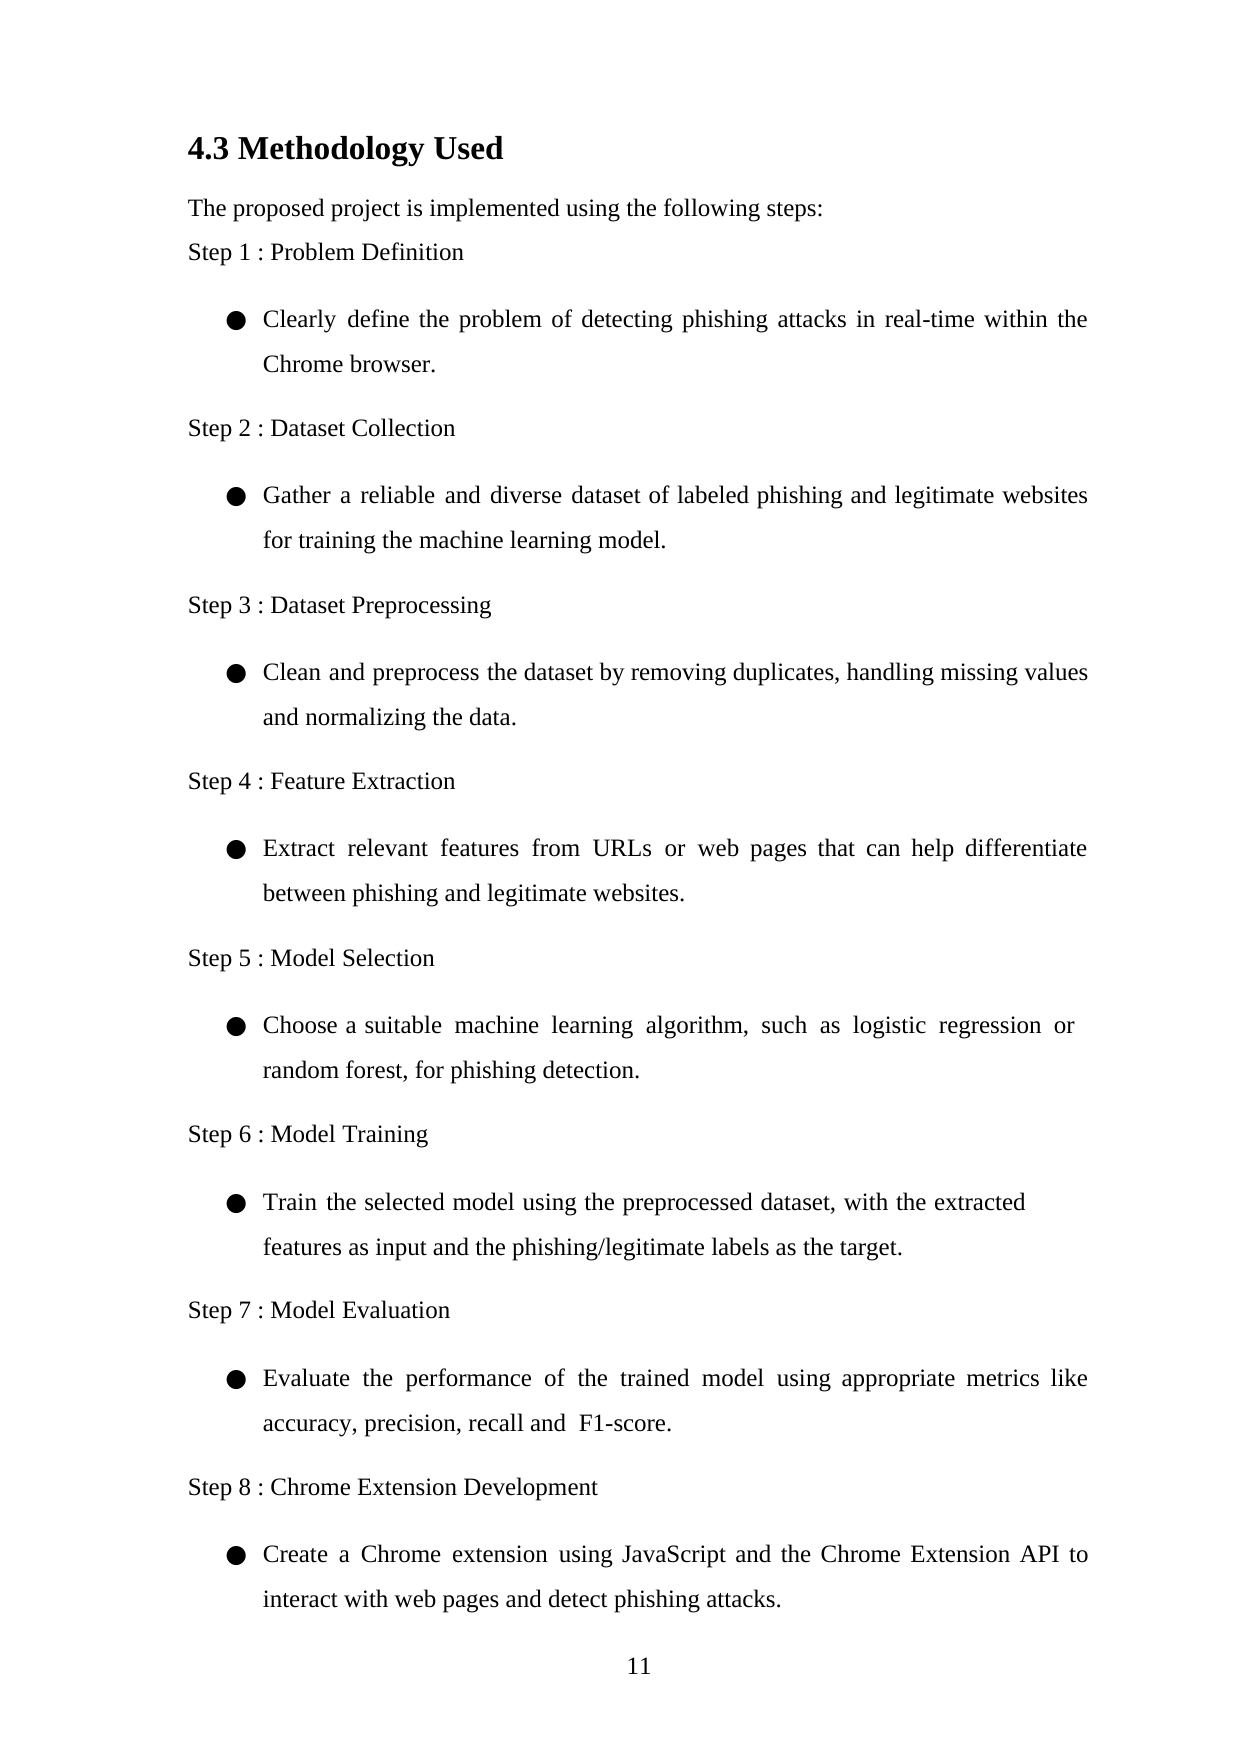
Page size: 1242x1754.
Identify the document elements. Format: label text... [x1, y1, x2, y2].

text Step 8 : Chrome Extension Development [188, 1472, 1242, 1501]
text Step 7 : Model Evaluation [188, 1296, 1242, 1324]
list Choose a suitable machine learning algorithm, such as logistic regression or random forest, for phishing detection. [225, 1007, 1089, 1084]
list Evaluate the performance of the trained model using appropriate metrics like accuracy, precision, recall and F1-score. [225, 1359, 1090, 1437]
text Step 5 : Model Selection [188, 943, 1242, 971]
list Clearly define the problem of detecting phishing attacks in real-time within the Chrome browser. [225, 301, 1090, 378]
list Clean and preprocess the dataset by removing duplicates, handling missing values and normalizing the data. [225, 654, 1089, 731]
list Train the selected model using the preprocessed dataset, with the extracted features as input and the phishing/legitimate labels as the target. [225, 1183, 1089, 1260]
list Extract relevant features from URLs or web pages that can help differentiate between phishing and legitimate websites. [225, 830, 1089, 907]
text Step 4 : Feature Extraction [188, 766, 1242, 795]
text The proposed project is implemented using the following steps: Step 1 : Problem Definition [188, 193, 826, 265]
list Gather a reliable and diverse dataset of labeled phishing and legitimate websites for training the machine learning model. [225, 477, 1090, 554]
subtitle Methodology Used [188, 128, 1242, 166]
text Step 2 : Dataset Collection [188, 413, 1242, 442]
text Step 6 : Model Training [188, 1119, 1242, 1148]
list Create a Chrome extension using JavaScript and the Chrome Extension API to interact with web pages and detect phishing attacks. [225, 1536, 1090, 1613]
text Step 3 : Dataset Preprocessing [188, 590, 1242, 618]
